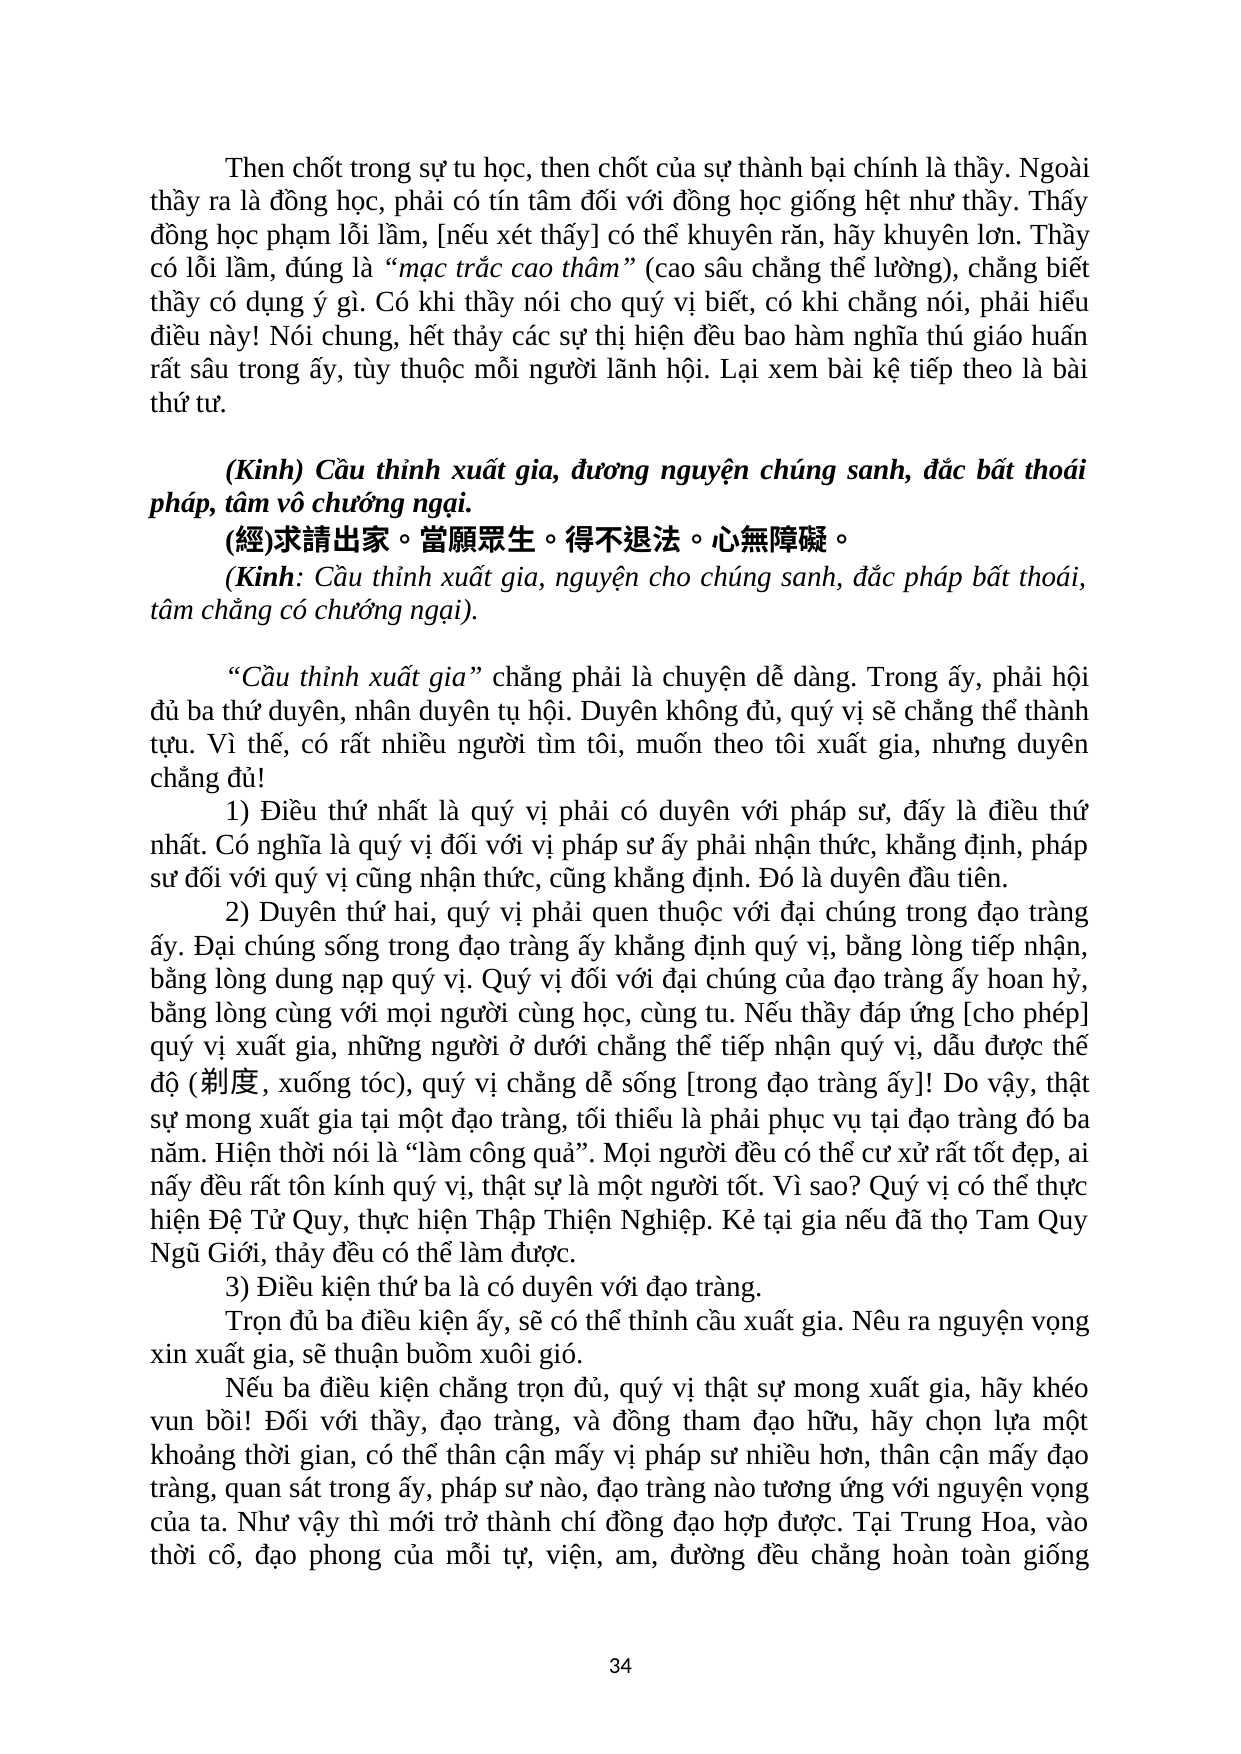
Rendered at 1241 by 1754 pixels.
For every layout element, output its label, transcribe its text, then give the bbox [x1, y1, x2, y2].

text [150, 1370, 1090, 1571]
text Then chốt trong sự tu học, then chốt của sự thành bại chính là thầy. Ngoài thầy ra là đồng học, phải có tín tâm đối với đồng học giống hệt như thầy. Thấy đồng học phạm lỗi lầm, [nếu xét thấy] có thể khuyên răn, hãy khuyên lơn. Thầy có lỗi lầm, đúng là “mạc trắc cao thâm” (cao sâu chẳng thể lường), chẳng biết thầy có dụng ý gì. Có khi thầy nói cho quý vị biết, có khi chẳng nói, phải hiểu điều này! Nói chung, hết thảy các sự thị hiện đều bao hàm nghĩa thú giáo huấn rất sâu trong ấy, tùy thuộc mỗi người lãnh hội. Lại xem bài kệ tiếp theo là bài thứ tư. [150, 150, 1090, 418]
text (Kinh: Cầu thỉnh xuất gia, nguyện cho chúng sanh, đắc pháp bất thoái, tâm chẳng có chướng ngại). [150, 559, 1090, 626]
text “Cầu thỉnh xuất gia” chẳng phải là chuyện dễ dàng. Trong ấy, phải hội đủ ba thứ duyên, nhân duyên tụ hội. Duyên không đủ, quý vị sẽ chẳng thể thành tựu. Vì thế, có rất nhiều người tìm tôi, muốn theo tôi xuất gia, nhưng duyên chẳng đủ! [150, 659, 1090, 793]
text 3) Điều kiện thứ ba là có duyên với đạo tràng. [150, 1269, 1090, 1303]
text 1) Điều thứ nhất là quý vị phải có duyên với pháp sư, đấy là điều thứ nhất. Có nghĩa là quý vị đối với vị pháp sư ấy phải nhận thức, khẳng định, pháp sư đối với quý vị cũng nhận thức, cũng khẳng định. Đó là duyên đầu tiên. [150, 793, 1090, 894]
text 2) Duyên thứ hai, quý vị phải quen thuộc với đại chúng trong đạo tràng ấy. Đại chúng sống trong đạo tràng ấy khẳng định quý vị, bằng lòng tiếp nhận, bằng lòng dung nạp quý vị. Quý vị đối với đại chúng của đạo tràng ấy hoan hỷ, bằng lòng cùng với mọi người cùng học, cùng tu. Nếu thầy đáp ứng [cho phép] quý vị xuất gia, những người ở dưới chẳng thể tiếp nhận quý vị, dẫu được thế độ (剃度, xuống tóc), quý vị chẳng dễ sống [trong đạo tràng ấy]! Do vậy, thật sự mong xuất gia tại một đạo tràng, tối thiểu là phải phục vụ tại đạo tràng đó ba năm. Hiện thời nói là “làm công quả”. Mọi người đều có thể cư xử rất tốt đẹp, ai nấy đều rất tôn kính quý vị, thật sự là một người tốt. Vì sao? Quý vị có thể thực hiện Đệ Tử Quy, thực hiện Thập Thiện Nghiệp. Kẻ tại gia nếu đã thọ Tam Quy Ngũ Giới, thảy đều có thể làm được. [150, 894, 1090, 1269]
text (經)求請出家。當願眾生。得不退法。心無障礙。 [150, 519, 1090, 559]
text (Kinh) Cầu thỉnh xuất gia, đương nguyện chúng sanh, đắc bất thoái pháp, tâm vô chướng ngại. [150, 452, 1090, 519]
text Trọn đủ ba điều kiện ấy, sẽ có thể thỉnh cầu xuất gia. Nêu ra nguyện vọng xin xuất gia, sẽ thuận buồm xuôi gió. [150, 1303, 1090, 1370]
